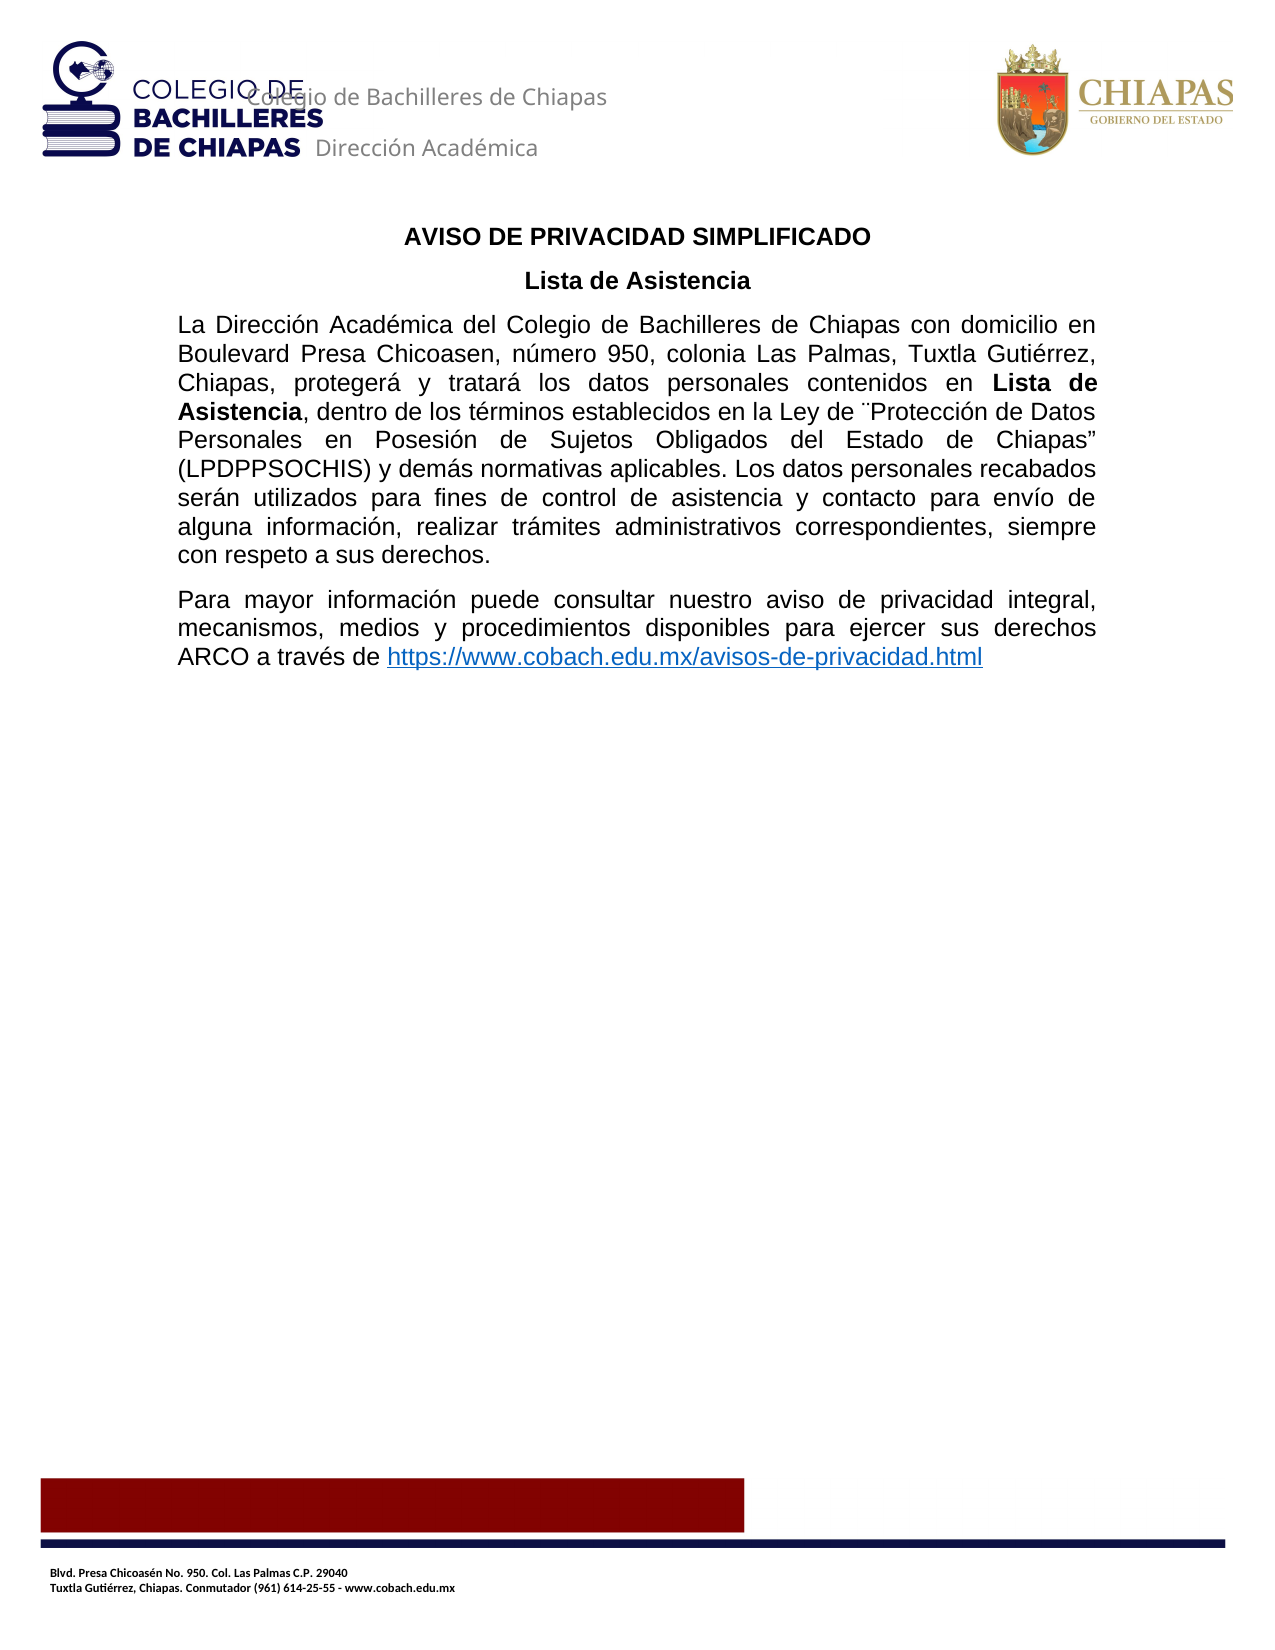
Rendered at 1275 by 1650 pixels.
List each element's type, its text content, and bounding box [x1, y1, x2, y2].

text Para mayor información puede consultar nuestro aviso de privacidad integral, mecanismos, medios y procedimientos disponibles para ejercer sus derechos ARCO a través de https://www.cobach.edu.mx/avisos-de-privacidad.html [177, 585, 1098, 671]
text AVISO DE PRIVACIDAD SIMPLIFICADO [177, 222, 1098, 250]
text La Dirección Académica del Colegio de Bachilleres de Chiapas con domicilio en Boulevard Presa Chicoasen, número 950, colonia Las Palmas, Tuxtla Gutiérrez, Chiapas, protegerá y tratará los datos personales contenidos en Lista de Asistencia, dentro de los términos establecidos en la Ley de ¨Protección de Datos Personales en Posesión de Sujetos Obligados del Estado de Chiapas” (LPDPPSOCHIS) y demás normativas aplicables. Los datos personales recabados serán utilizados para fines de control de asistencia y contacto para envío de alguna información, realizar trámites administrativos correspondientes, siempre con respeto a sus derechos. [177, 310, 1098, 569]
text Lista de Asistencia [177, 266, 1098, 295]
picture [42, 41, 1233, 157]
picture [40, 1478, 1226, 1548]
